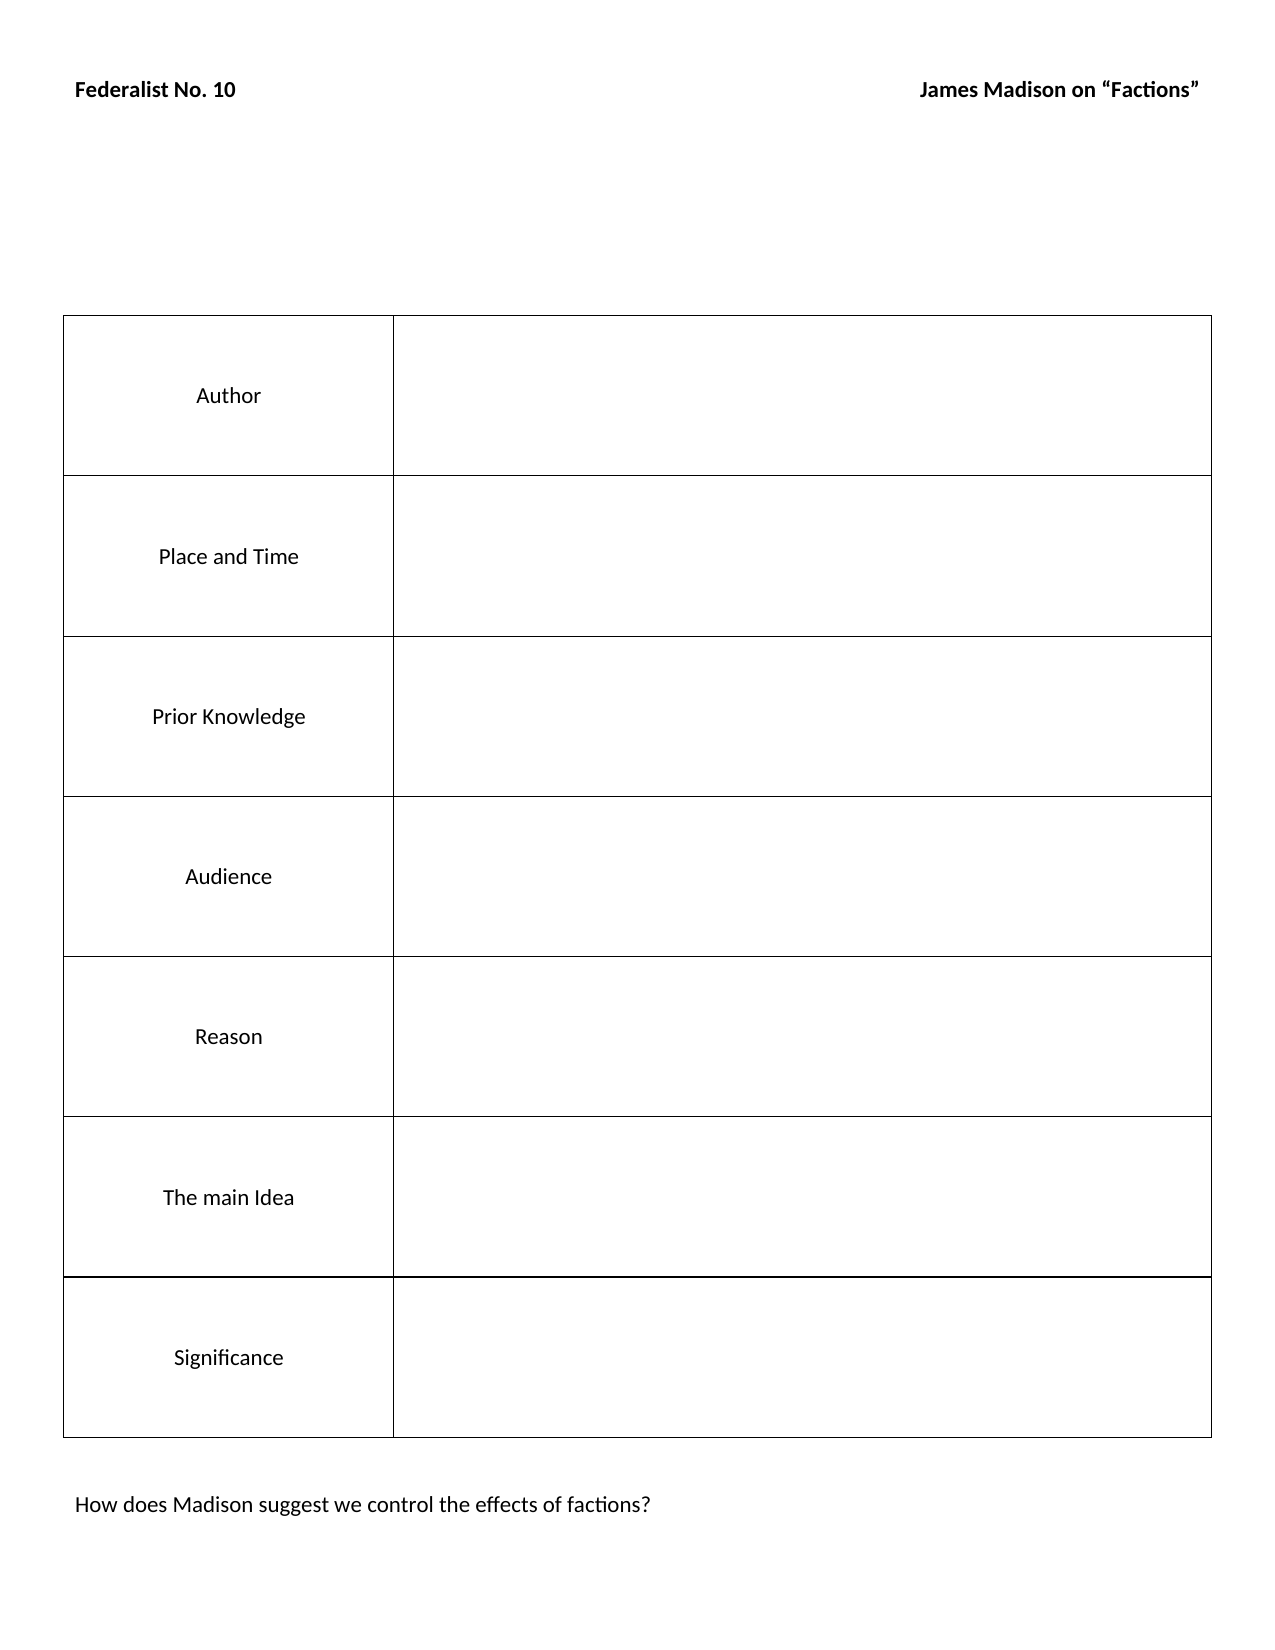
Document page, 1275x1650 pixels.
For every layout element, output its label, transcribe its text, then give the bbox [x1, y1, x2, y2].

table_header Author [64, 316, 393, 475]
table_cell Place and Time [64, 476, 393, 636]
text How does Madison suggest we control the effects of factions? [75, 1491, 1200, 1519]
table_header [394, 316, 1211, 475]
table_cell [394, 797, 1211, 956]
table_cell The main Idea [64, 1117, 393, 1276]
table_cell [394, 1278, 1211, 1437]
table_cell Prior Knowledge [64, 637, 393, 796]
table_cell [394, 637, 1211, 796]
table_cell Reason [64, 957, 393, 1116]
table_cell [394, 476, 1211, 636]
table_cell Significance [64, 1278, 393, 1437]
table_cell [394, 1117, 1211, 1276]
table_cell Audience [64, 797, 393, 956]
table_cell [394, 957, 1211, 1116]
